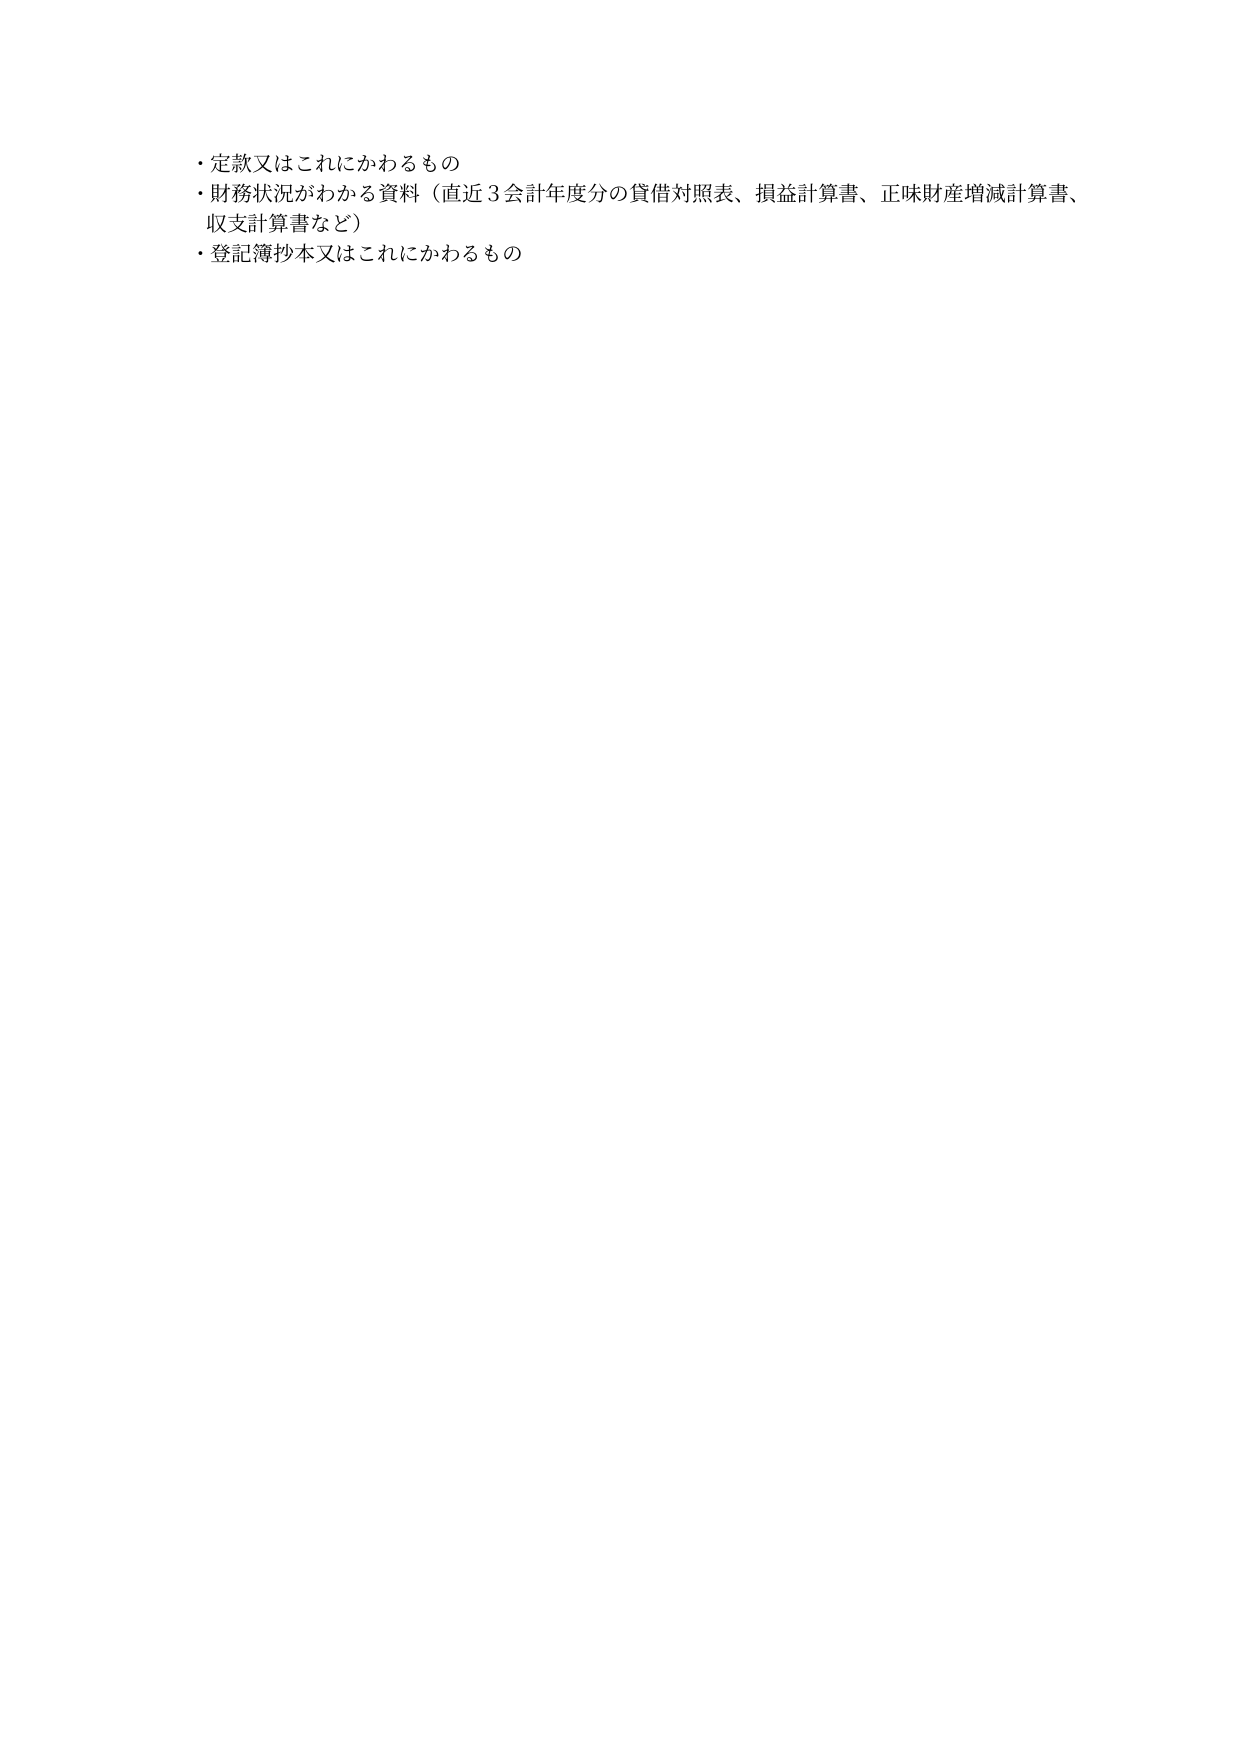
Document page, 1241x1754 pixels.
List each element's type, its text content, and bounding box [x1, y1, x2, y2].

text ・財務状況がわかる資料（直近３会計年度分の貸借対照表、損益計算書、正味財産増減計算書、収支計算書など） [190, 178, 1092, 237]
text ・定款又はこれにかわるもの [190, 148, 1092, 178]
text ・登記簿抄本又はこれにかわるもの [190, 237, 1092, 267]
